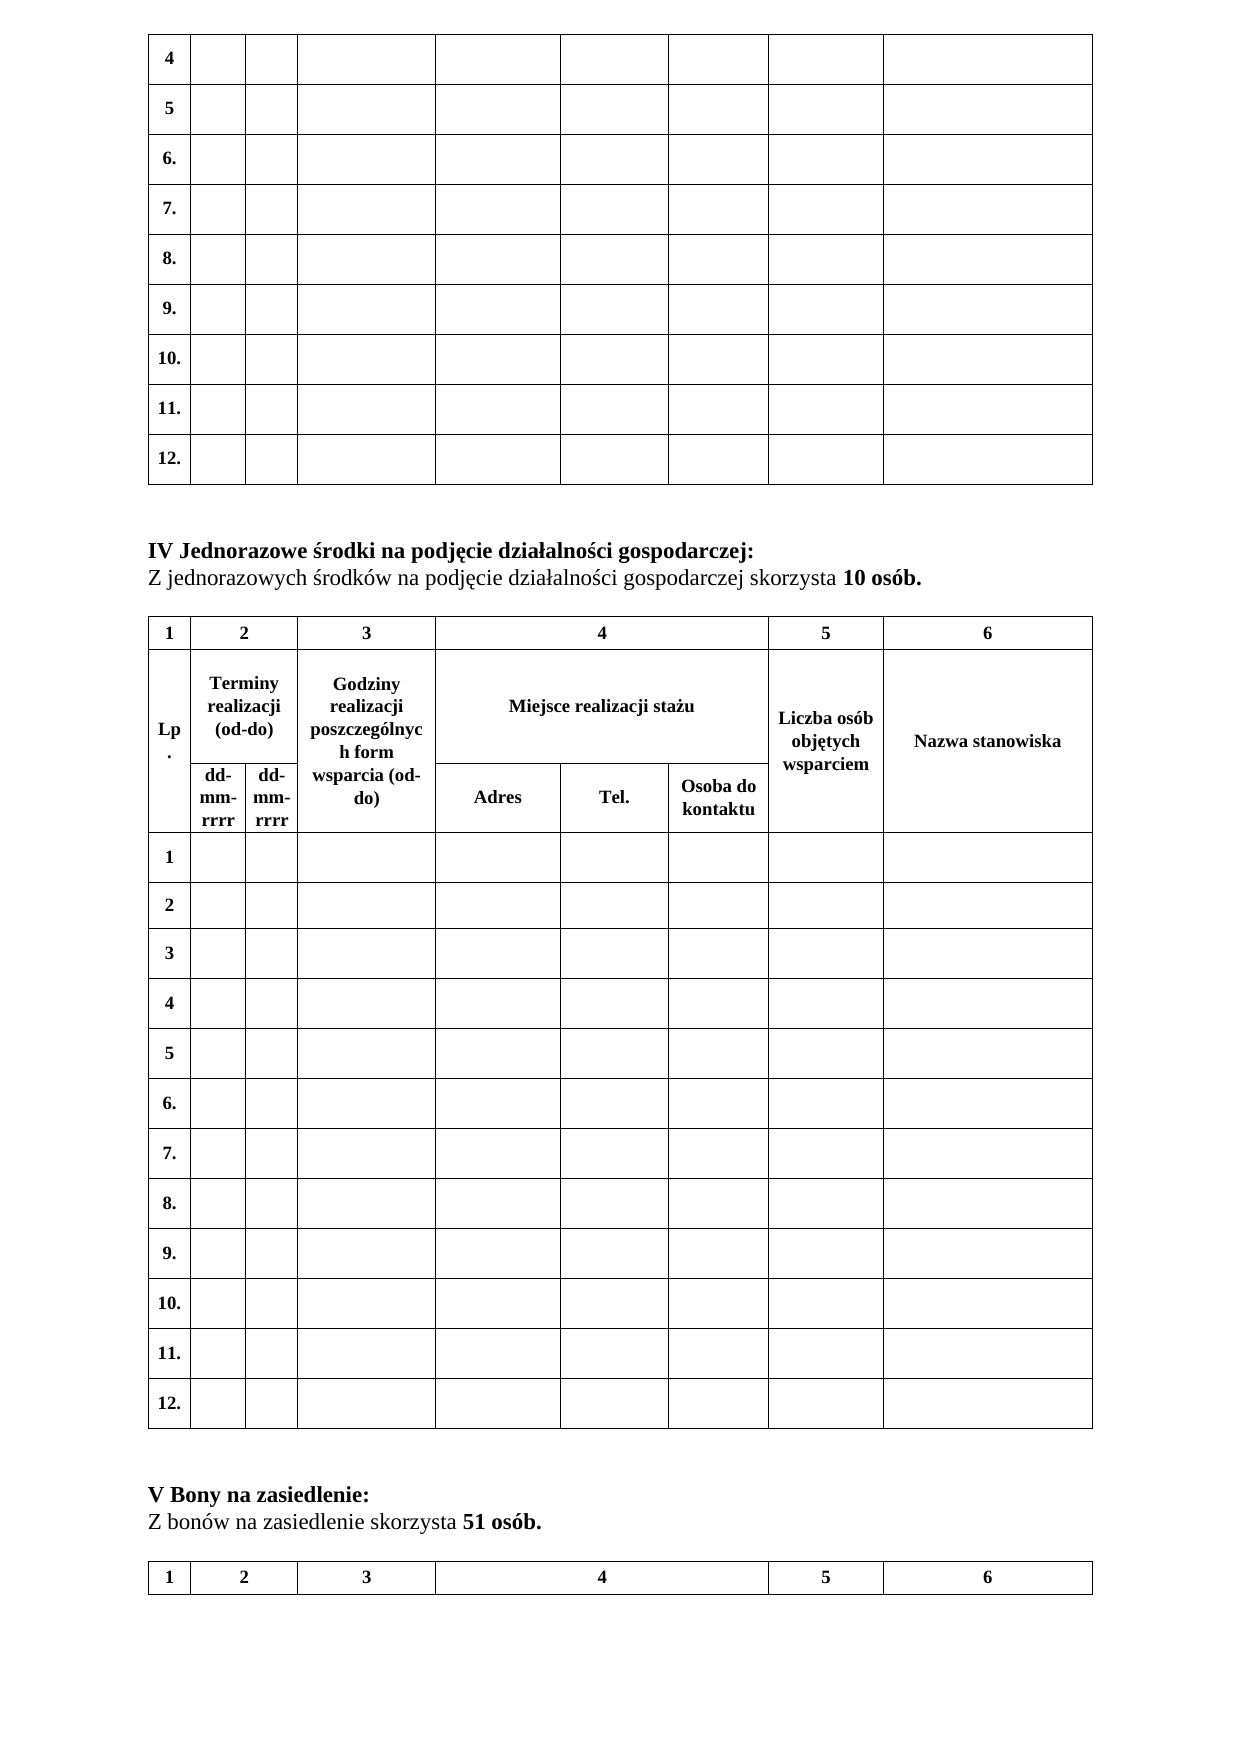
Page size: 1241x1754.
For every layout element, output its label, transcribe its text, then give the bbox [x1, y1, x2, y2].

table_cell Adres [436, 764, 560, 832]
table_cell [191, 385, 245, 433]
table_cell [298, 929, 435, 978]
table_cell [769, 1379, 883, 1428]
table_cell [298, 435, 435, 483]
text Z bonów na zasiedlenie skorzysta 51 osób. [148, 1508, 1093, 1534]
table_cell [436, 85, 560, 133]
table_cell [669, 883, 768, 928]
table_cell [769, 1129, 883, 1178]
table_cell [669, 929, 768, 978]
table_header 4 [436, 617, 768, 649]
table_header 1 [149, 1562, 190, 1593]
table_cell [769, 979, 883, 1028]
table_cell [561, 1279, 668, 1328]
table_cell [561, 1079, 668, 1128]
table_cell [298, 85, 435, 133]
table_cell [669, 435, 768, 483]
table_cell [884, 1279, 1092, 1328]
table_cell [884, 35, 1092, 83]
table_cell [669, 1279, 768, 1328]
table_cell [191, 35, 245, 83]
table_cell [298, 235, 435, 283]
table_cell [191, 235, 245, 283]
table_cell [884, 85, 1092, 133]
table_cell [436, 1029, 560, 1078]
table_cell [884, 1079, 1092, 1128]
table_cell [191, 1379, 245, 1428]
table_cell [436, 185, 560, 233]
table_cell [884, 833, 1092, 882]
table_cell [561, 235, 668, 283]
table_cell [298, 35, 435, 83]
table_cell [191, 285, 245, 333]
table_cell [298, 385, 435, 433]
table_cell 10. [149, 335, 190, 383]
table_cell [191, 435, 245, 483]
table_cell [769, 1229, 883, 1278]
table_cell dd-mm-rrrr [246, 764, 297, 832]
table_header 4 [436, 1562, 768, 1593]
table_cell [669, 335, 768, 383]
table_cell [561, 285, 668, 333]
table_cell [191, 1129, 245, 1178]
table_cell [884, 1229, 1092, 1278]
table_cell [561, 385, 668, 433]
table_cell [246, 185, 297, 233]
table_header 5 [769, 1562, 883, 1593]
table_cell [769, 185, 883, 233]
table_cell [191, 833, 245, 882]
table_cell [436, 385, 560, 433]
table_cell [769, 1079, 883, 1128]
table_cell [669, 35, 768, 83]
table_header 3 [298, 1562, 435, 1593]
table_cell [669, 979, 768, 1028]
table_cell [561, 1379, 668, 1428]
table_cell [298, 1129, 435, 1178]
table_cell [669, 235, 768, 283]
table_cell 11. [149, 385, 190, 433]
table_cell 1 [149, 833, 190, 882]
table_header 6 [884, 617, 1092, 649]
table_cell [191, 335, 245, 383]
table_cell [436, 1229, 560, 1278]
table_cell [884, 235, 1092, 283]
table_cell [769, 385, 883, 433]
table_cell [436, 335, 560, 383]
table_cell [246, 35, 297, 83]
table_cell 3 [149, 929, 190, 978]
table_cell [669, 1229, 768, 1278]
table_cell [191, 135, 245, 183]
table_cell [561, 1129, 668, 1178]
table_cell Osoba do kontaktu [669, 764, 768, 832]
table_cell [669, 1029, 768, 1078]
table_cell [669, 1329, 768, 1378]
table_cell [769, 833, 883, 882]
table_cell [191, 1179, 245, 1228]
table_cell [561, 185, 668, 233]
table_cell [298, 833, 435, 882]
table_cell [436, 1279, 560, 1328]
table_cell [884, 979, 1092, 1028]
table_cell [298, 1379, 435, 1428]
table_cell [436, 883, 560, 928]
table_cell [669, 1379, 768, 1428]
table_cell [769, 883, 883, 928]
table_cell [246, 1279, 297, 1328]
table_cell [246, 1079, 297, 1128]
table_cell [561, 1179, 668, 1228]
table_cell [669, 1079, 768, 1128]
table_cell [669, 285, 768, 333]
table_cell [436, 35, 560, 83]
table_cell [191, 1229, 245, 1278]
table_cell [298, 285, 435, 333]
table_cell Miejsce realizacji stażu [436, 650, 768, 762]
table_cell [298, 335, 435, 383]
table_cell 11. [149, 1329, 190, 1378]
table_cell [246, 1029, 297, 1078]
table_cell [561, 883, 668, 928]
table_header 2 [191, 1562, 297, 1593]
table_cell 6. [149, 1079, 190, 1128]
table_cell 8. [149, 1179, 190, 1228]
table_cell [191, 1329, 245, 1378]
table_cell [769, 235, 883, 283]
table_cell [669, 833, 768, 882]
table_cell [884, 435, 1092, 483]
table_cell [561, 135, 668, 183]
table_cell [298, 1179, 435, 1228]
table_cell [561, 335, 668, 383]
table_cell [561, 35, 668, 83]
table_cell [769, 285, 883, 333]
table_cell [769, 1279, 883, 1328]
table_cell [246, 1329, 297, 1378]
table_cell [669, 185, 768, 233]
table_cell [561, 1329, 668, 1378]
table_cell 2 [149, 883, 190, 928]
table_cell 4 [149, 35, 190, 83]
table_cell [246, 135, 297, 183]
table_cell [436, 1129, 560, 1178]
table_cell [769, 1029, 883, 1078]
table_cell 12. [149, 435, 190, 483]
table_cell [884, 1329, 1092, 1378]
table_cell dd-mm-rrrr [191, 764, 245, 832]
table_cell [884, 185, 1092, 233]
table_cell [191, 85, 245, 133]
table_cell [884, 1179, 1092, 1228]
table_cell [191, 883, 245, 928]
table_cell [669, 385, 768, 433]
table_cell [436, 1079, 560, 1128]
table_cell Godziny realizacji poszczególnych form wsparcia (od-do) [298, 650, 435, 832]
table_cell [561, 1029, 668, 1078]
table_cell [298, 1079, 435, 1128]
table_cell [298, 979, 435, 1028]
table_cell 7. [149, 185, 190, 233]
table_cell [246, 85, 297, 133]
table_cell [191, 1079, 245, 1128]
table_cell [298, 1329, 435, 1378]
table_cell [246, 435, 297, 483]
table_cell [669, 135, 768, 183]
table_cell [884, 285, 1092, 333]
table_cell 4 [149, 979, 190, 1028]
table_cell [884, 1029, 1092, 1078]
table_cell 5 [149, 85, 190, 133]
table_cell [246, 235, 297, 283]
table_cell [246, 979, 297, 1028]
table_cell 6. [149, 135, 190, 183]
table_cell [769, 135, 883, 183]
text Z jednorazowych środków na podjęcie działalności gospodarczej skorzysta 10 osób. [148, 563, 1093, 590]
table_cell [436, 435, 560, 483]
table_cell 9. [149, 1229, 190, 1278]
table_cell [298, 883, 435, 928]
table_cell 10. [149, 1279, 190, 1328]
table_cell [561, 85, 668, 133]
table_cell Liczba osób objętych wsparciem [769, 650, 883, 832]
table_cell [884, 135, 1092, 183]
table_cell [191, 1279, 245, 1328]
table_cell [884, 385, 1092, 433]
table_cell Nazwa stanowiska [884, 650, 1092, 832]
table_cell [436, 833, 560, 882]
table_cell 9. [149, 285, 190, 333]
text V Bony na zasiedlenie: [148, 1482, 1093, 1508]
table_cell [769, 929, 883, 978]
table_header 2 [191, 617, 297, 649]
table_cell Terminy realizacji (od-do) [191, 650, 297, 762]
table_cell [436, 1329, 560, 1378]
table_cell [436, 135, 560, 183]
table_cell 12. [149, 1379, 190, 1428]
table_cell [669, 85, 768, 133]
table_cell [436, 929, 560, 978]
table_cell [436, 235, 560, 283]
table_cell [669, 1129, 768, 1178]
table_cell [246, 285, 297, 333]
table_cell [769, 35, 883, 83]
table_cell [884, 1379, 1092, 1428]
table_cell [246, 883, 297, 928]
table_cell [246, 1379, 297, 1428]
table_cell [298, 185, 435, 233]
table_cell [246, 1229, 297, 1278]
table_cell [436, 1179, 560, 1228]
table_cell [436, 1379, 560, 1428]
table_cell 8. [149, 235, 190, 283]
table_cell [669, 1179, 768, 1228]
table_cell [884, 335, 1092, 383]
table_cell 5 [149, 1029, 190, 1078]
table_cell [884, 883, 1092, 928]
table_cell [769, 335, 883, 383]
table_cell Tel. [561, 764, 668, 832]
table_cell [298, 1229, 435, 1278]
table_cell [561, 979, 668, 1028]
table_cell Lp. [149, 650, 190, 832]
table_cell [298, 135, 435, 183]
table_cell [561, 1229, 668, 1278]
table_cell [246, 1179, 297, 1228]
table_header 1 [149, 617, 190, 649]
table_header 5 [769, 617, 883, 649]
text IV Jednorazowe środki na podjęcie działalności gospodarczej: [148, 511, 1093, 563]
table_cell [884, 1129, 1092, 1178]
table_header 3 [298, 617, 435, 649]
table_cell [246, 833, 297, 882]
table_cell [436, 979, 560, 1028]
table_cell [436, 285, 560, 333]
table_cell [298, 1029, 435, 1078]
table_cell [884, 929, 1092, 978]
table_cell 7. [149, 1129, 190, 1178]
table_cell [246, 1129, 297, 1178]
table_cell [298, 1279, 435, 1328]
table_cell [191, 929, 245, 978]
table_cell [561, 435, 668, 483]
table_cell [769, 435, 883, 483]
table_cell [561, 833, 668, 882]
table_cell [191, 1029, 245, 1078]
table_header 6 [884, 1562, 1092, 1593]
table_cell [246, 335, 297, 383]
table_cell [769, 85, 883, 133]
table_cell [191, 185, 245, 233]
table_cell [191, 979, 245, 1028]
table_cell [769, 1179, 883, 1228]
table_cell [246, 385, 297, 433]
table_cell [561, 929, 668, 978]
table_cell [246, 929, 297, 978]
table_cell [769, 1329, 883, 1378]
